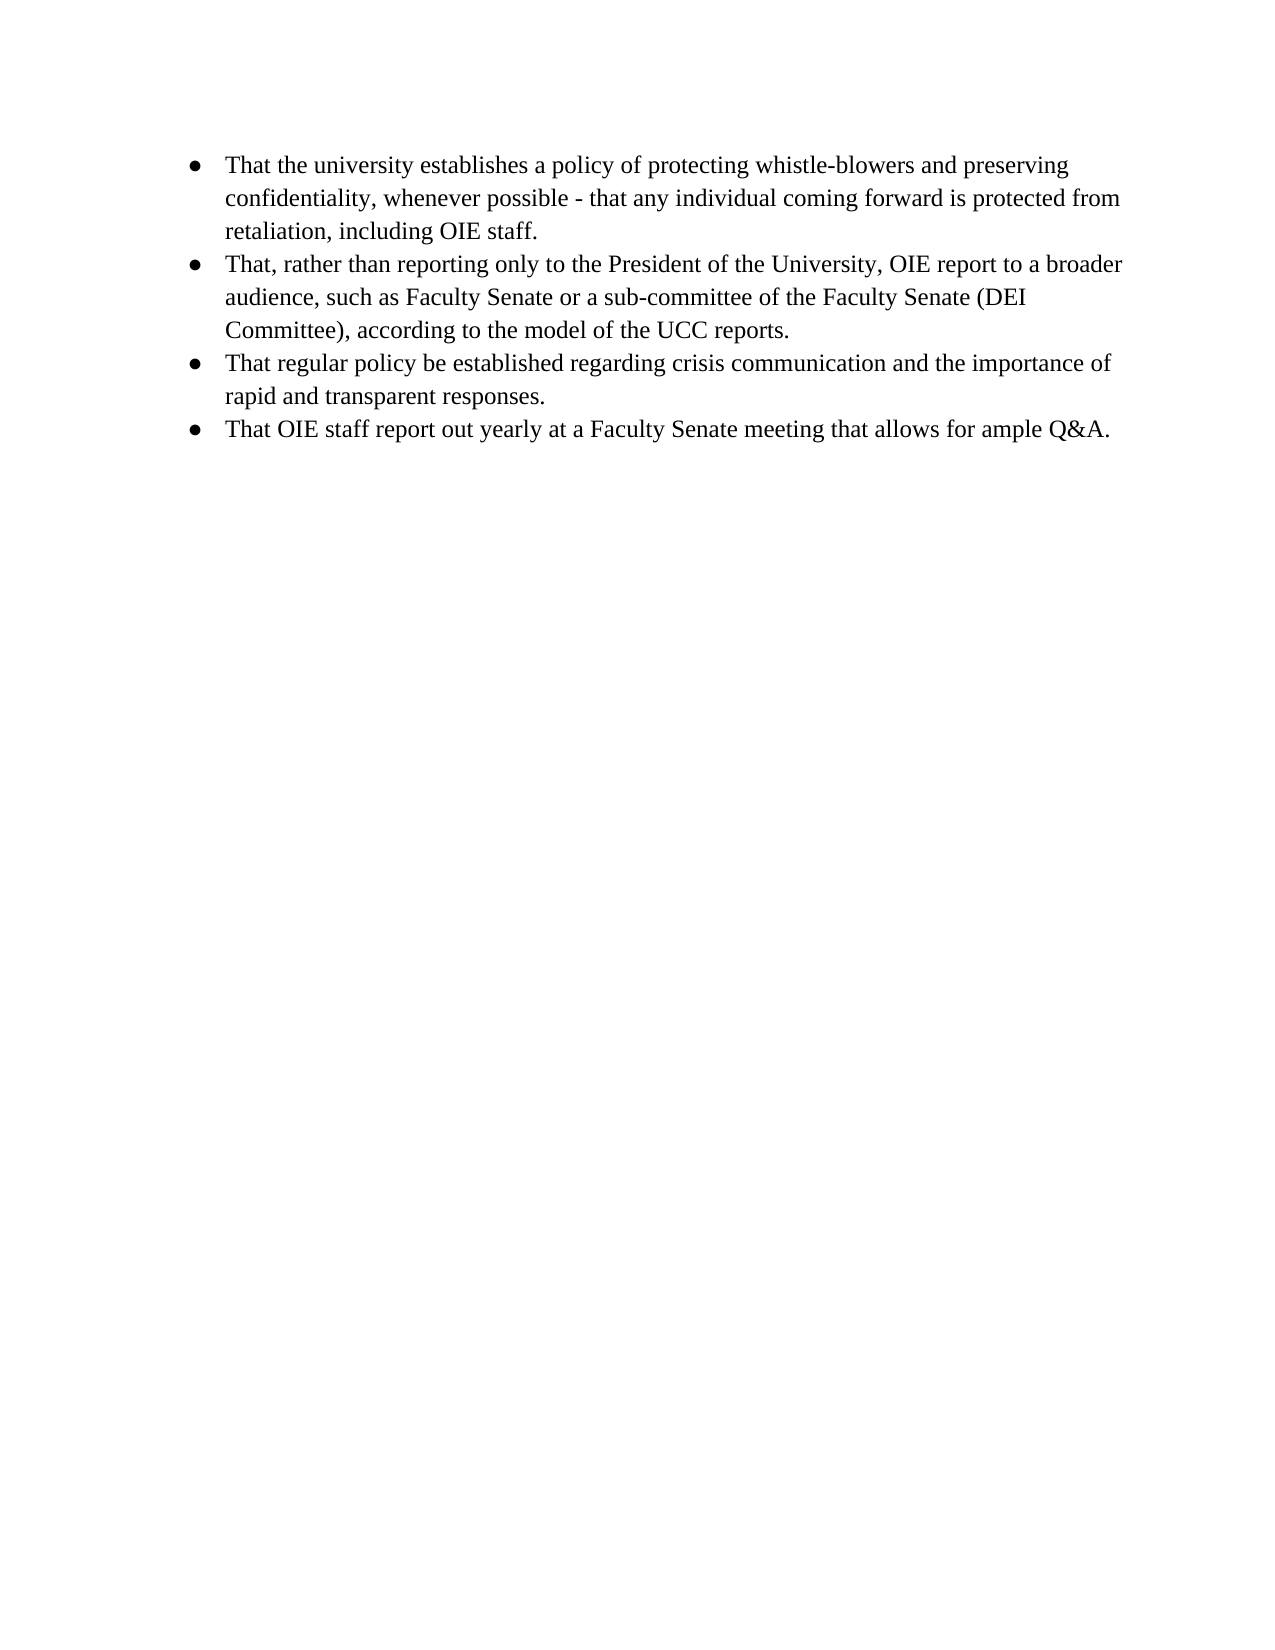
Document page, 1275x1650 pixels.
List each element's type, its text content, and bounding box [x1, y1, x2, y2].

list That regular policy be established regarding crisis communication and the importance of rapid and transparent responses. [187, 348, 1125, 410]
list That, rather than reporting only to the President of the University, OIE report to a broader audience, such as Faculty Senate or a sub-committee of the Faculty Senate (DEI Committee), according to the model of the UCC reports. [187, 249, 1125, 344]
list That OIE staff report out yearly at a Faculty Senate meeting that allows for ample Q&A. [187, 414, 1125, 443]
list That the university establishes a policy of protecting whistle-blowers and preserving confidentiality, whenever possible - that any individual coming forward is protected from retaliation, including OIE staff. [187, 150, 1125, 245]
